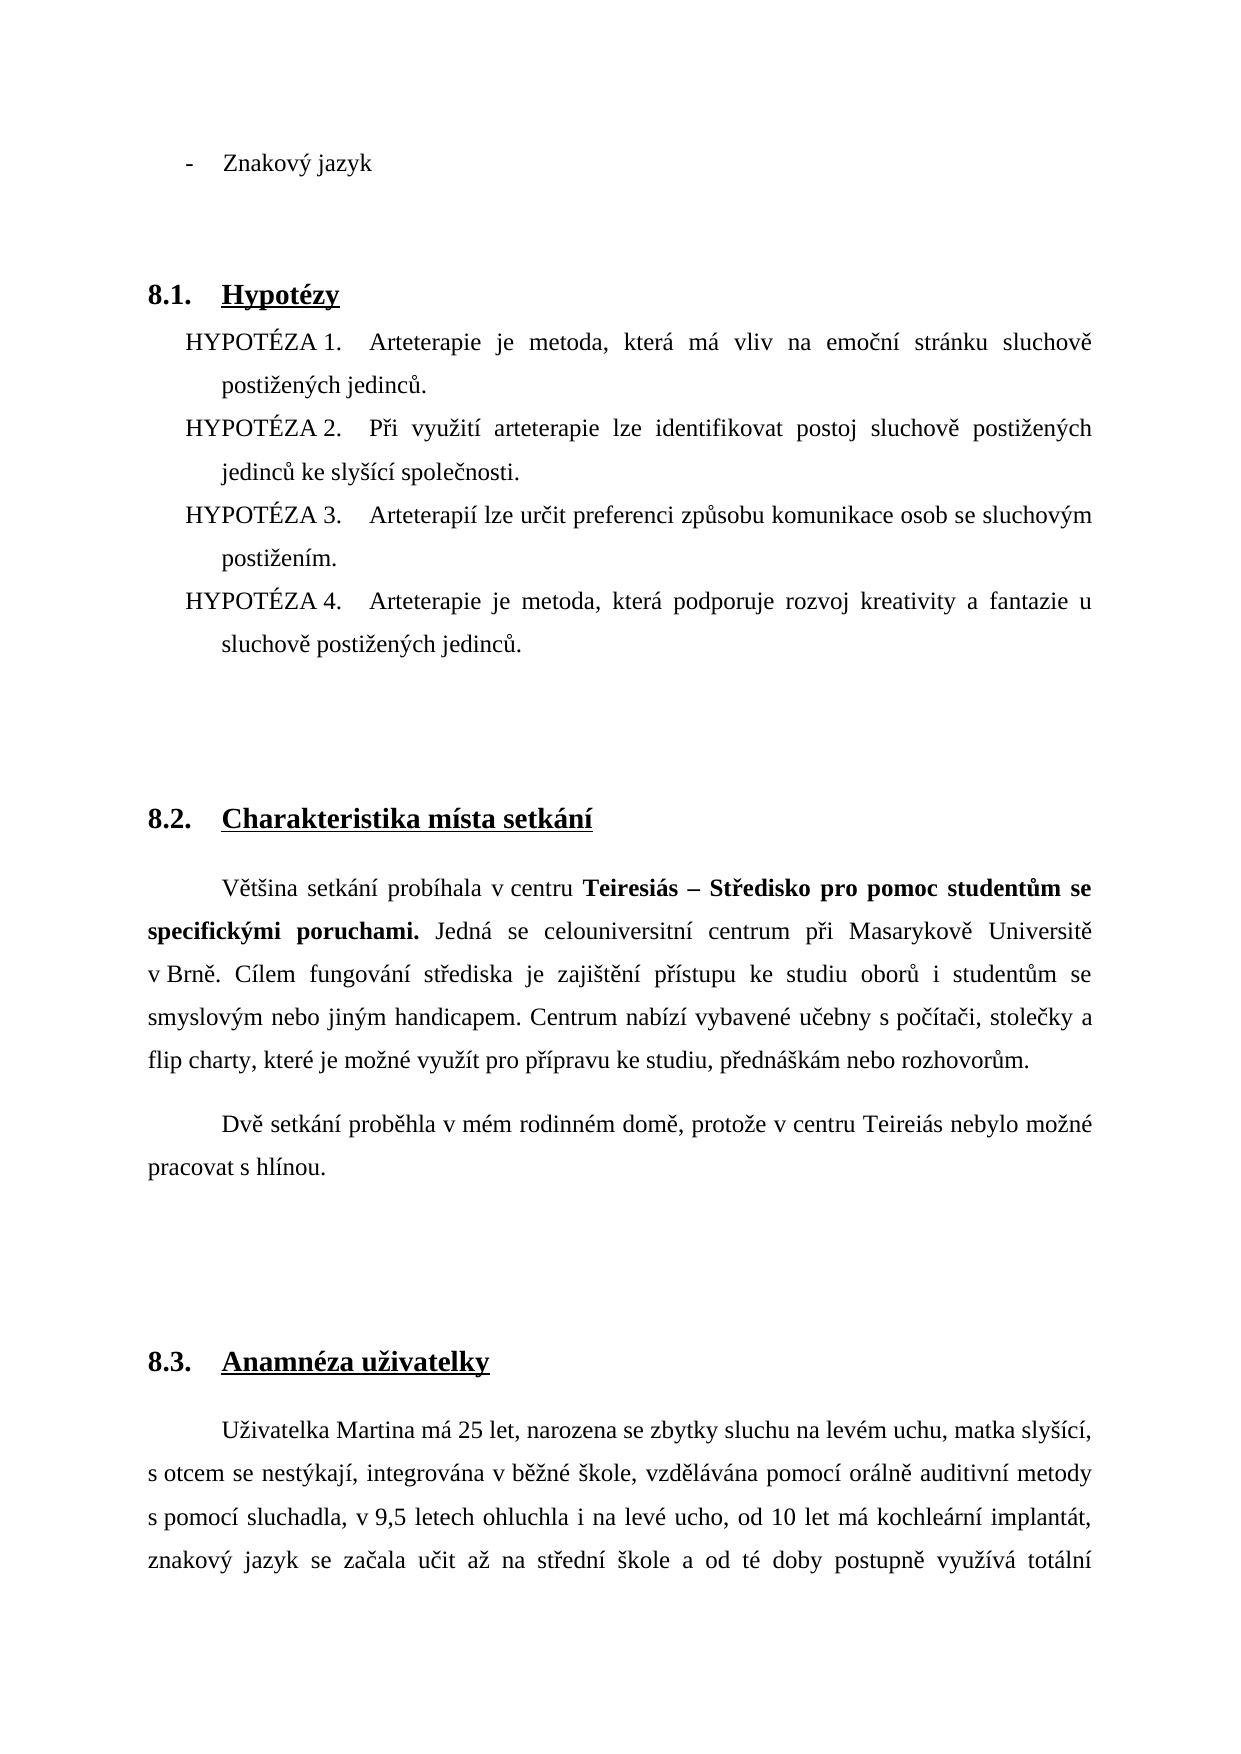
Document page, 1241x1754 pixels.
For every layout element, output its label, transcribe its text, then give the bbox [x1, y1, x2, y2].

text Většina setkání probíhala v centru Teiresiás – Středisko pro pomoc studentům se specifickými poruchami. Jedná se celouniversitní centrum při Masarykově Universitě v Brně. Cílem fungování střediska je zajištění přístupu ke studiu oborů i studentům se smyslovým nebo jiným handicapem. Centrum nabízí vybavené učebny s počítači, stolečky a flip charty, které je možné využít pro přípravu ke studiu, přednáškám nebo rozhovorům. [148, 873, 1093, 1074]
list HYPOTÉZA 3. Arteterapií lze určit preferenci způsobu komunikace osob se sluchovým postižením. [185, 500, 1093, 572]
list Znakový jazyk [185, 148, 1093, 176]
list HYPOTÉZA 2. Při využití arteterapie lze identifikovat postoj sluchově postižených jedinců ke slyšící společnosti. [185, 413, 1093, 485]
list HYPOTÉZA 4. Arteterapie je metoda, která podporuje rozvoj kreativity a fantazie u sluchově postižených jedinců. [185, 586, 1093, 658]
list Hypotézy [148, 277, 1093, 311]
text Dvě setkání proběhla v mém rodinném domě, protože v centru Teireiás nebylo možné pracovat s hlínou. [148, 1109, 1093, 1181]
list Charakteristika místa setkání [148, 802, 1093, 835]
list HYPOTÉZA 1. Arteterapie je metoda, která má vliv na emoční stránku sluchově postižených jedinců. [185, 327, 1093, 399]
list Anamnéza uživatelky [148, 1344, 1093, 1378]
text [148, 1415, 1093, 1573]
